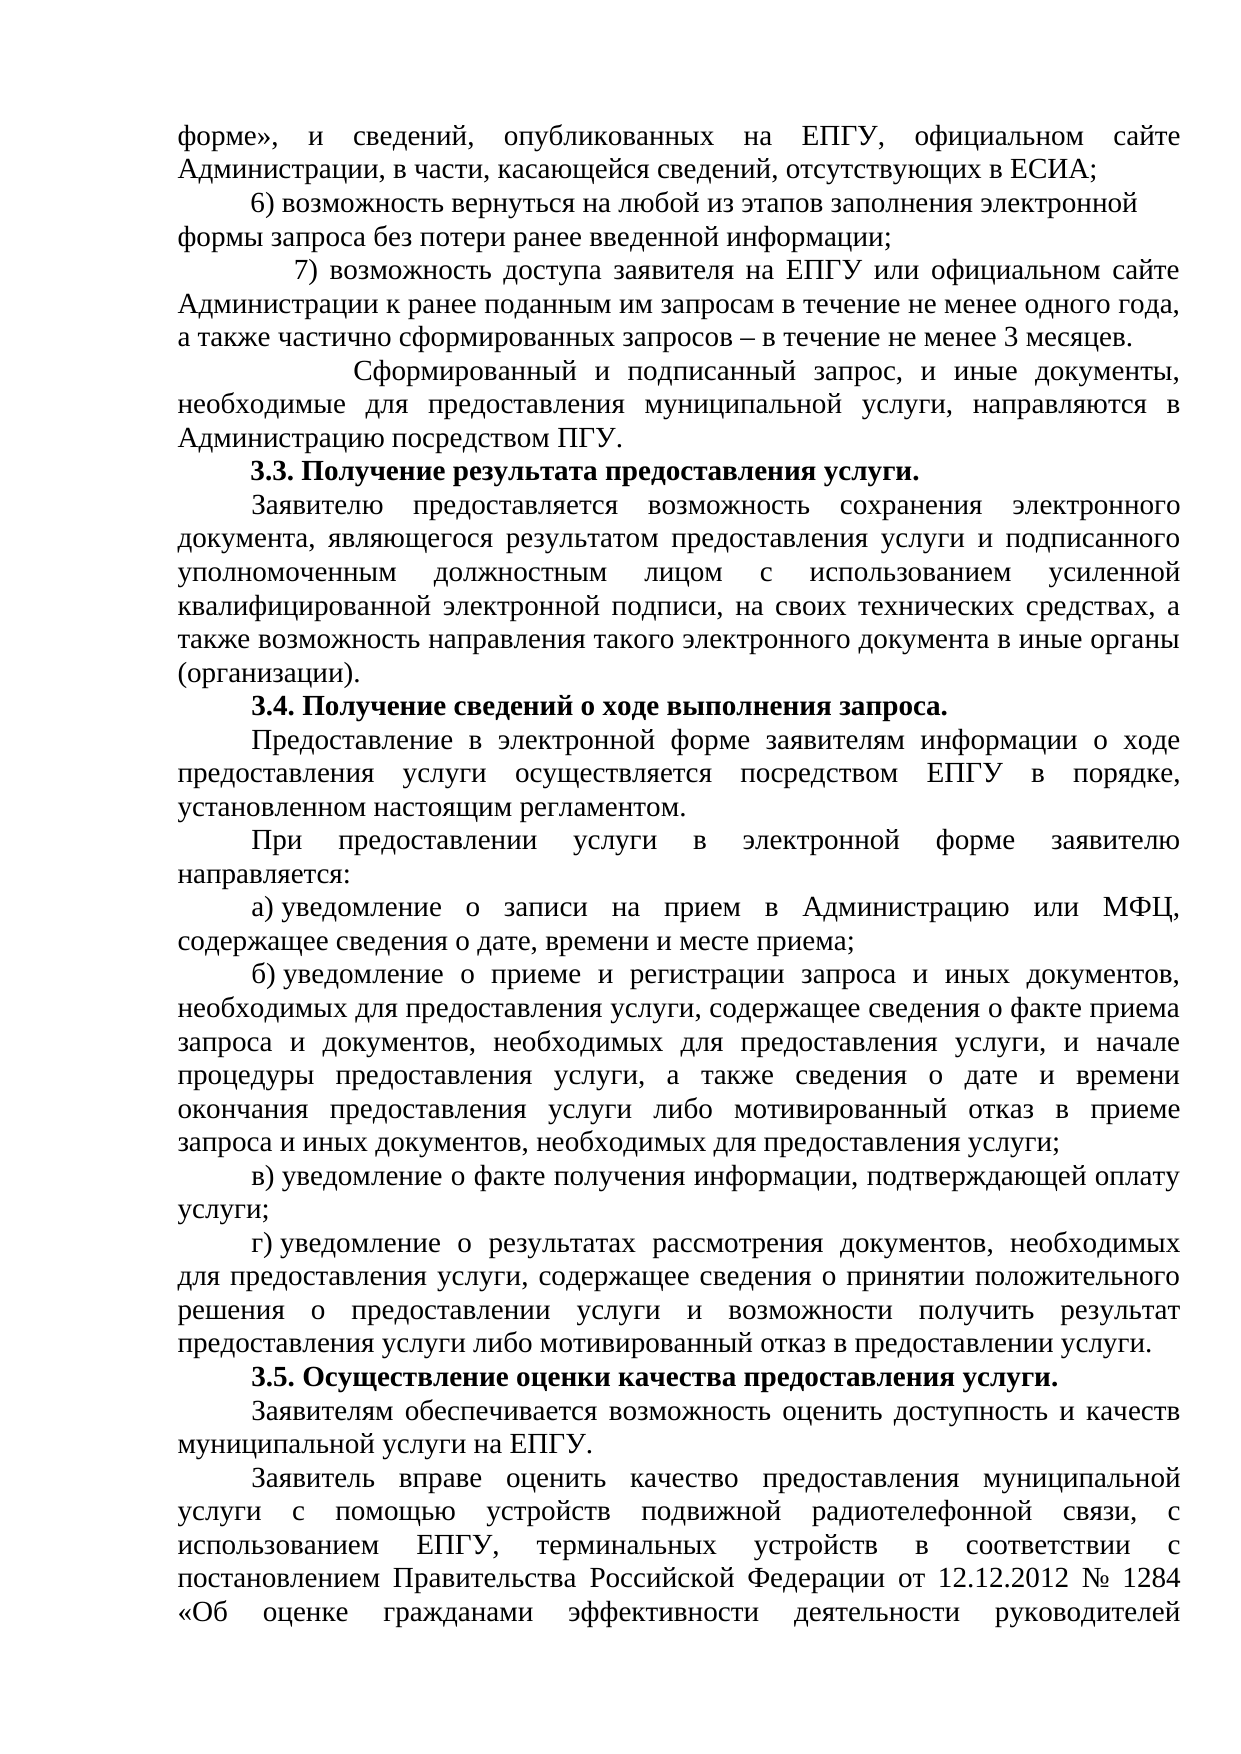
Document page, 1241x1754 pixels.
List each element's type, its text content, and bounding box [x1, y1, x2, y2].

text б) уведомление о приеме и регистрации запроса и иных документов, необходимых для предоставления услуги, содержащее сведения о факте приема запроса и документов, необходимых для предоставления услуги, и начале процедуры предоставления услуги, а также сведения о дате и времени окончания предоставления услуги либо мотивированный отказ в приеме запроса и иных документов, необходимых для предоставления услуги; [177, 957, 1181, 1158]
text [177, 118, 1181, 185]
text г) уведомление о результатах рассмотрения документов, необходимых для предоставления услуги, содержащее сведения о принятии положительного решения о предоставлении услуги и возможности получить результат предоставления услуги либо мотивированный отказ в предоставлении услуги. [177, 1225, 1181, 1359]
text а) уведомление о записи на прием в Администрацию или МФЦ, содержащее сведения о дате, времени и месте приема; [177, 889, 1181, 957]
text 7) возможность доступа заявителя на ЕПГУ или официальном сайте Администрации к ранее поданным им запросам в течение не менее одного года, а также частично сформированных запросов – в течение не менее 3 месяцев. [177, 252, 1181, 353]
text 6) возможность вернуться на любой из этапов заполнения электронной [177, 185, 1181, 219]
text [177, 1460, 1181, 1627]
text Предоставление в электронной форме заявителям информации о ходе предоставления услуги осуществляется посредством ЕПГУ в порядке, установленном настоящим регламентом. [177, 722, 1181, 822]
text 3.4. Получение сведений о ходе выполнения запроса. [177, 688, 1181, 722]
text Сформированный и подписанный запрос, и иные документы, необходимые для предоставления муниципальной услуги, направляются в Администрацию посредством ПГУ. [177, 353, 1181, 453]
text Заявителям обеспечивается возможность оценить доступность и качеств муниципальной услуги на ЕПГУ. [177, 1393, 1181, 1460]
text 3.3. Получение результата предоставления услуги. [177, 453, 1181, 487]
text в) уведомление о факте получения информации, подтверждающей оплату услуги; [177, 1158, 1181, 1225]
text Заявителю предоставляется возможность сохранения электронного документа, являющегося результатом предоставления услуги и подписанного уполномоченным должностным лицом с использованием усиленной квалифицированной электронной подписи, на своих технических средствах, а также возможность направления такого электронного документа в иные органы (организации). [177, 487, 1181, 688]
text формы запроса без потери ранее введенной информации; [177, 219, 1181, 252]
text При предоставлении услуги в электронной форме заявителю направляется: [177, 822, 1181, 889]
text 3.5. Осуществление оценки качества предоставления услуги. [177, 1359, 1181, 1393]
